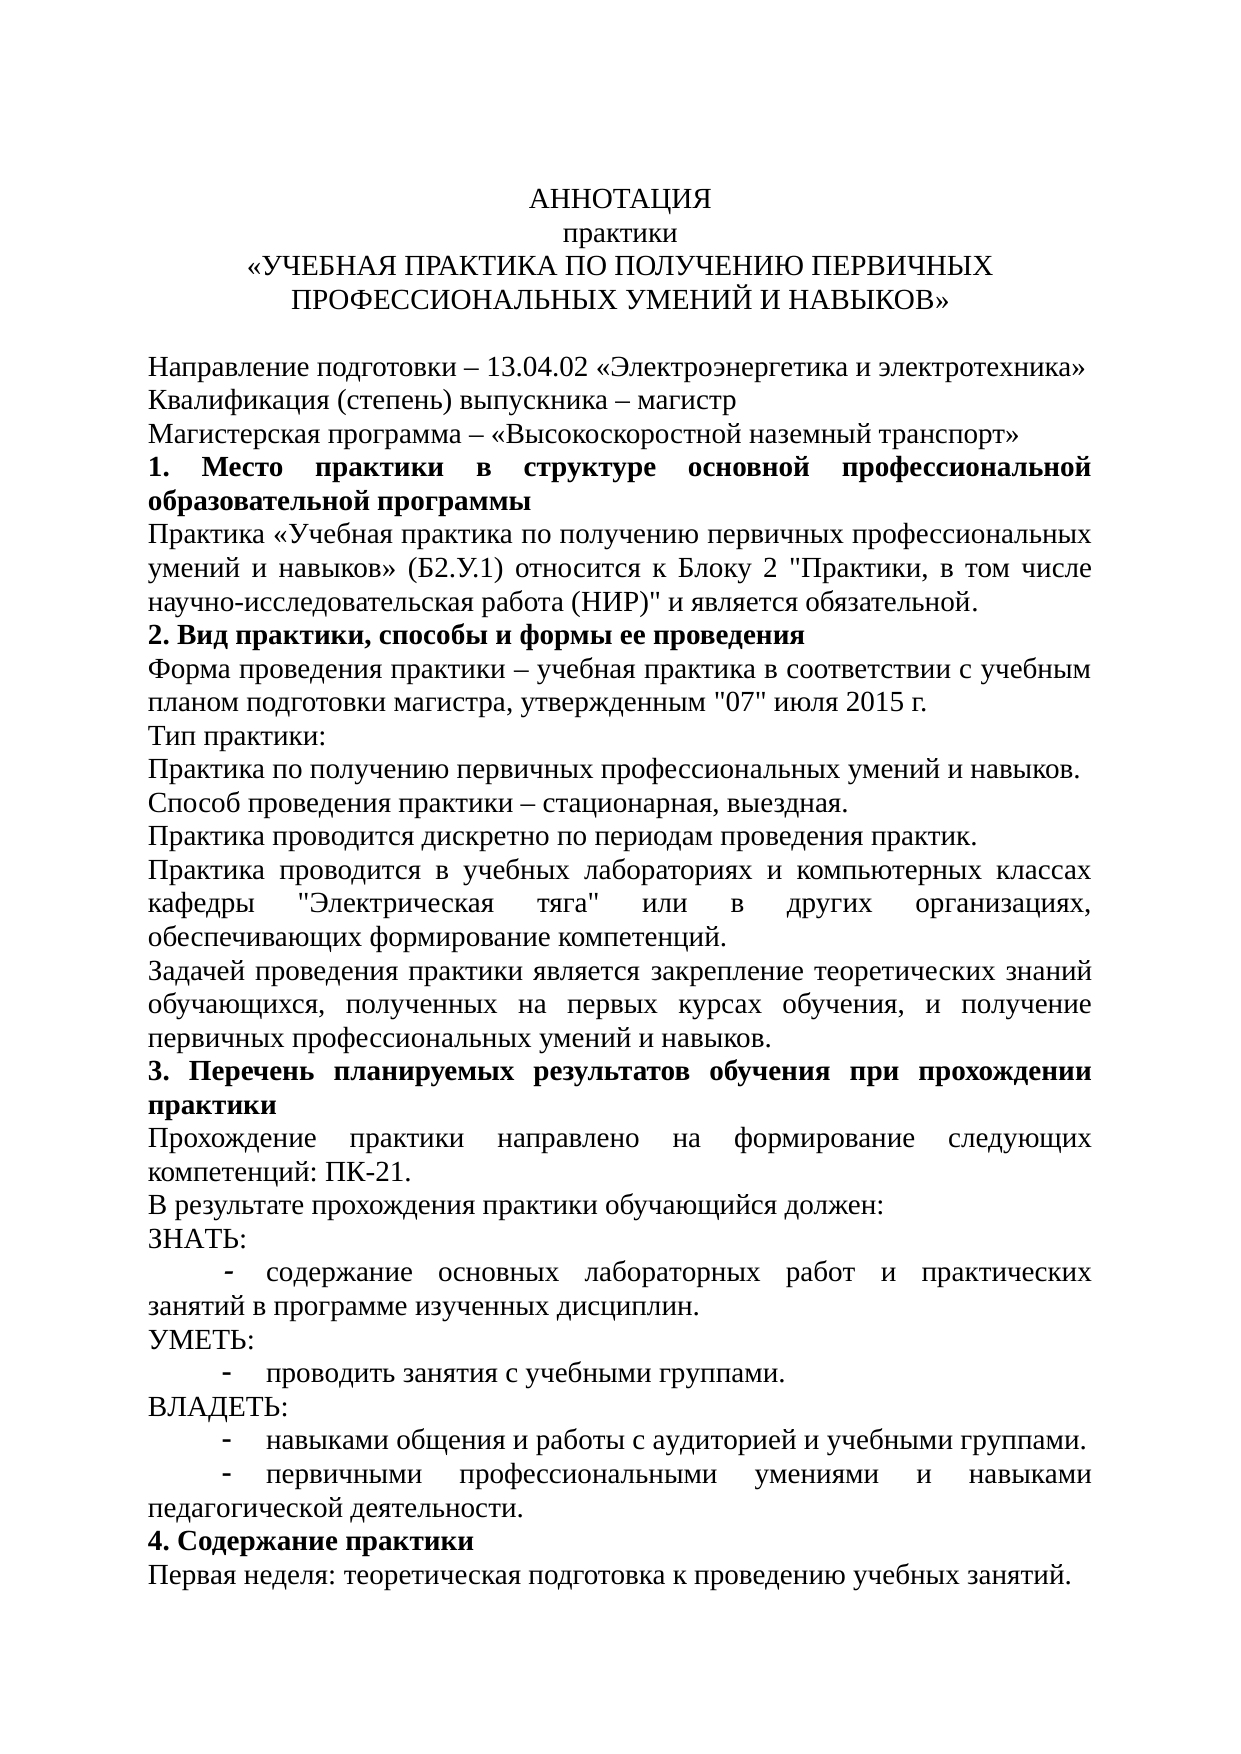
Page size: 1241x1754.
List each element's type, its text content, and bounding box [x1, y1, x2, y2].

text 1. Место практики в структуре основной профессиональной образовательной программы [148, 449, 1092, 517]
text Направление подготовки – 13.04.02 «Электроэнергетика и электротехника» [148, 349, 1092, 382]
text Способ проведения практики – стационарная, выездная. [148, 785, 1092, 818]
text Знать: [148, 1221, 1092, 1254]
text Практика проводится в учебных лабораториях и компьютерных классах кафедры "Электрическая тяга" или в других организациях, обеспечивающих формирование компетенций. [148, 852, 1092, 953]
text практики [148, 215, 1092, 248]
text Квалификация (степень) выпускника – магистр [148, 382, 1092, 416]
list проводить занятия с учебными группами. [148, 1355, 1092, 1389]
list навыками общения и работы с аудиторией и учебными группами. [148, 1422, 1092, 1456]
text Практика по получению первичных профессиональных умений и навыков. [148, 751, 1092, 785]
text Тип практики: [148, 718, 1092, 751]
text 4. Содержание практики [148, 1523, 1092, 1557]
text Магистерская программа – «Высокоскоростной наземный транспорт» [148, 416, 1092, 449]
text владеть: [148, 1389, 1092, 1422]
text В результате прохождения практики обучающийся должен: [148, 1187, 1092, 1221]
text Форма проведения практики – учебная практика в соответствии с учебным планом подготовки магистра, утвержденным "07" июля 2015 г. [148, 651, 1092, 718]
list первичными профессиональными умениями и навыками педагогической деятельности. [148, 1456, 1092, 1523]
text Практика «Учебная практика по получению первичных профессиональных умений и навыков» (Б2.У.1) относится к Блоку 2 "Практики, в том числе научно-исследовательская работа (НИР)" и является обязательной. [148, 517, 1092, 617]
text Практика проводится дискретно по периодам проведения практик. [148, 818, 1092, 852]
text Прохождение практики направлено на формирование следующих компетенций: ПК-21. [148, 1120, 1092, 1187]
text 3. Перечень планируемых результатов обучения при прохождении практики [148, 1053, 1092, 1120]
list содержание основных лабораторных работ и практических занятий в программе изученных дисциплин. [148, 1254, 1092, 1322]
text АННОТАЦИЯ [148, 181, 1092, 215]
text Задачей проведения практики является закрепление теоретических знаний обучающихся, полученных на первых курсах обучения, и получение первичных профессиональных умений и навыков. [148, 953, 1092, 1053]
text уметь: [148, 1322, 1092, 1355]
text 2. Вид практики, способы и формы ее проведения [148, 617, 1092, 651]
text «Учебная практика по получению первичных [148, 248, 1092, 282]
text Первая неделя: теоретическая подготовка к проведению учебных занятий. [148, 1557, 1092, 1590]
text профессиональных умений и навыков» [148, 282, 1092, 315]
